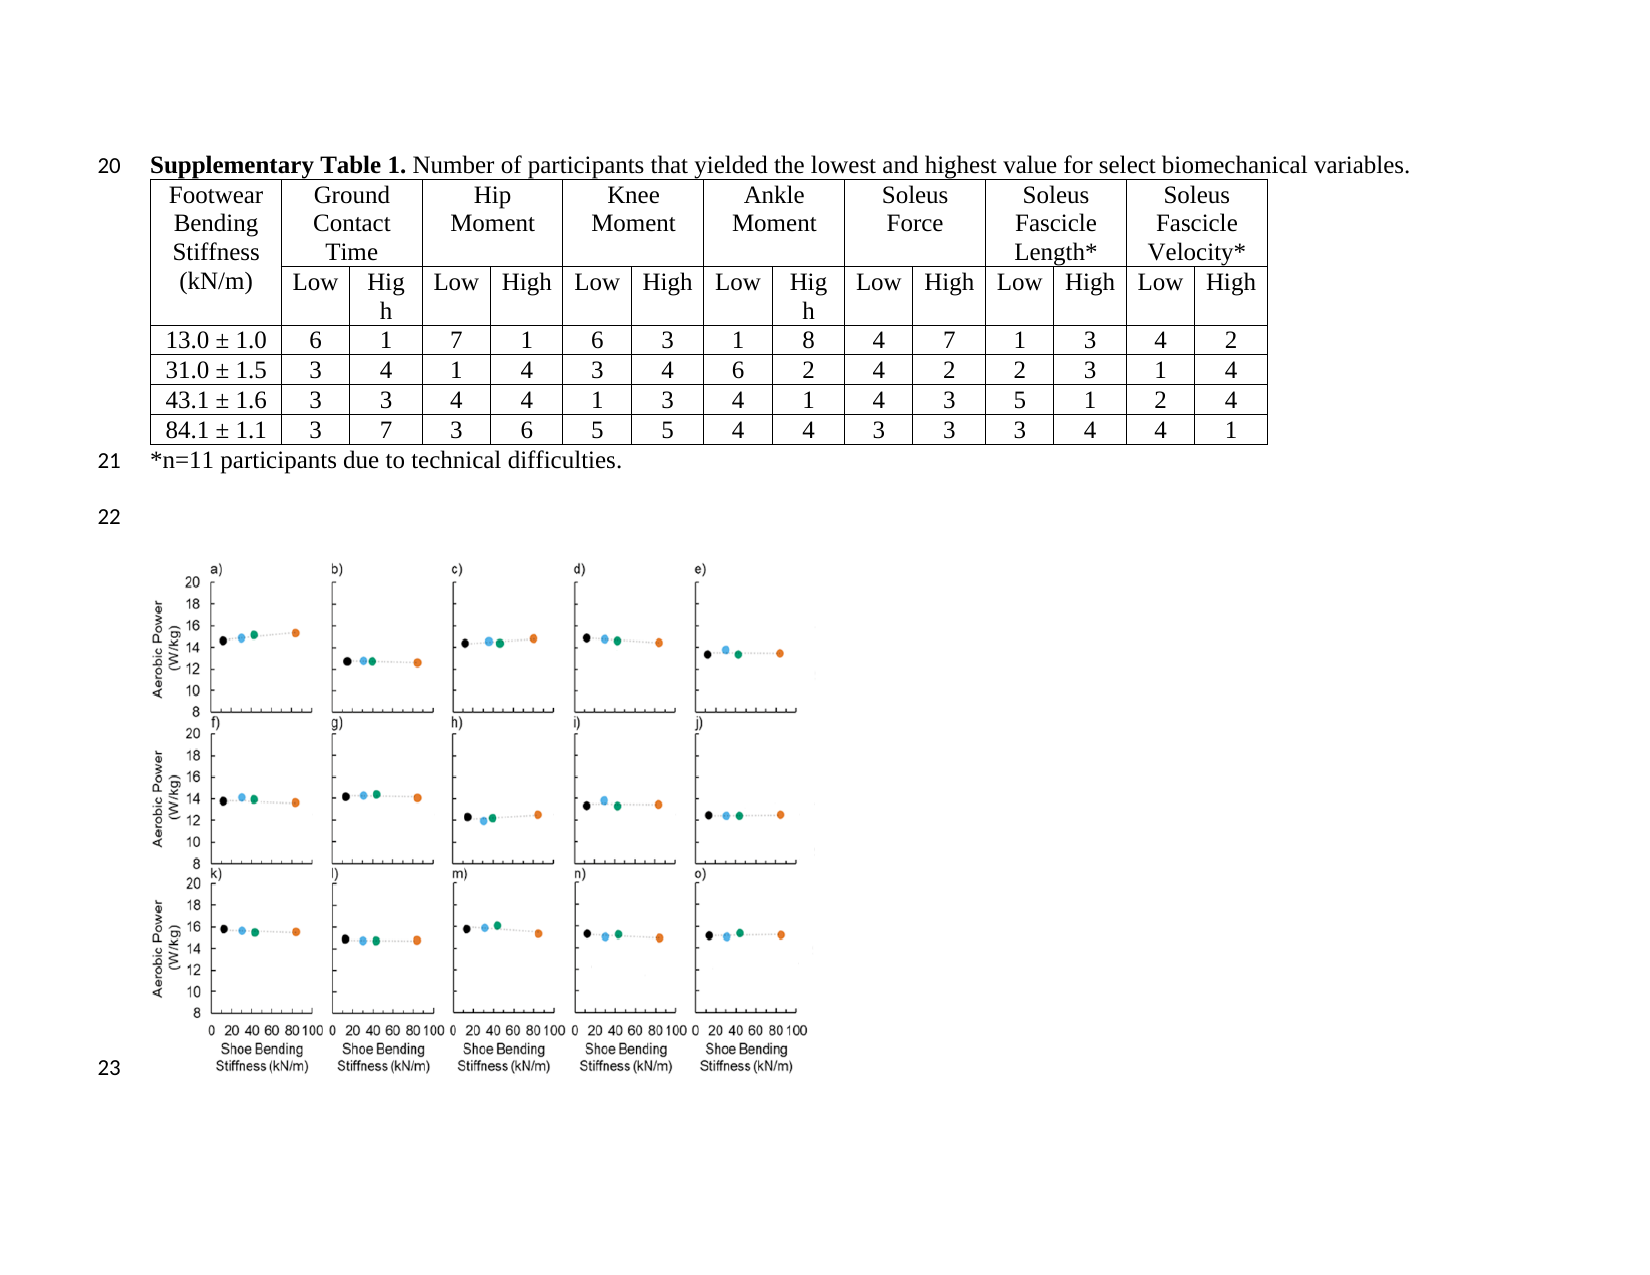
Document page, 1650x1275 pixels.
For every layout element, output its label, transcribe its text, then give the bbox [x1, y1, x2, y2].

text Supplementary Table 1. Number of participants that yielded the lowest and highest value for select biomechanical variables. [150, 150, 1500, 179]
table_cell 4 [1195, 385, 1267, 414]
table_header Footwear Bending Stiffness (kN/m) [151, 180, 281, 324]
table_cell Low [986, 267, 1053, 324]
table_cell 5 [986, 385, 1053, 414]
table_cell 4 [491, 385, 562, 414]
table_cell 4 [350, 355, 422, 384]
table_cell 3 [913, 415, 985, 444]
table_cell 1 [1127, 355, 1194, 384]
table_cell 1 [563, 385, 631, 414]
table_cell 6 [563, 326, 631, 354]
table_cell High [913, 267, 985, 324]
table_cell 4 [1054, 415, 1126, 444]
table_header Soleus Force [845, 180, 985, 266]
table_cell 1 [350, 326, 422, 354]
table_cell 1 [423, 355, 490, 384]
table_cell 4 [423, 385, 490, 414]
table_cell 7 [913, 326, 985, 354]
table_cell 31.0 ± 1.5 [151, 355, 281, 384]
table_cell 3 [632, 326, 703, 354]
table_cell 4 [773, 415, 844, 444]
table_cell High [1195, 267, 1267, 324]
table_cell Low [423, 267, 490, 324]
table_cell High [773, 267, 844, 324]
table_cell 7 [423, 326, 490, 354]
table_cell 4 [845, 385, 912, 414]
table_cell 84.1 ± 1.1 [151, 415, 281, 444]
table_cell 3 [350, 385, 422, 414]
table_cell 3 [423, 415, 490, 444]
table_header Soleus Fascicle Velocity* [1127, 180, 1267, 266]
table_cell 1 [986, 326, 1053, 354]
table_cell 3 [282, 355, 349, 384]
table_cell 6 [704, 355, 772, 384]
table_cell 3 [1054, 326, 1126, 354]
picture [150, 559, 901, 1076]
table_cell 3 [632, 385, 703, 414]
table_cell 3 [845, 415, 912, 444]
table_cell Low [845, 267, 912, 324]
table_cell 4 [845, 355, 912, 384]
table_cell 4 [1127, 415, 1194, 444]
table_cell 2 [986, 355, 1053, 384]
table_cell 3 [986, 415, 1053, 444]
table_cell 1 [491, 326, 562, 354]
table_cell 2 [1195, 326, 1267, 354]
table_cell 4 [704, 385, 772, 414]
table_cell 3 [1054, 355, 1126, 384]
table_cell 43.1 ± 1.6 [151, 385, 281, 414]
table_cell 8 [773, 326, 844, 354]
table_cell 2 [1127, 385, 1194, 414]
table_header Knee Moment [563, 180, 703, 266]
table_header Soleus Fascicle Length* [986, 180, 1126, 266]
table_cell 3 [282, 385, 349, 414]
table_cell 6 [491, 415, 562, 444]
table_cell 5 [632, 415, 703, 444]
table_cell Low [704, 267, 772, 324]
table_cell 4 [632, 355, 703, 384]
table_cell 1 [704, 326, 772, 354]
table_cell 4 [491, 355, 562, 384]
table_cell 13.0 ± 1.0 [151, 326, 281, 354]
table_cell 5 [563, 415, 631, 444]
table_cell High [491, 267, 562, 324]
table_cell 4 [704, 415, 772, 444]
table_header Ankle Moment [704, 180, 844, 266]
table_cell 2 [773, 355, 844, 384]
table_cell High [632, 267, 703, 324]
table_cell 4 [1127, 326, 1194, 354]
table_cell 6 [282, 326, 349, 354]
table_cell 3 [282, 415, 349, 444]
table_cell 7 [350, 415, 422, 444]
table_cell High [1054, 267, 1126, 324]
table_cell 1 [773, 385, 844, 414]
table_header Ground Contact Time [282, 180, 422, 266]
table_cell Low [563, 267, 631, 324]
table_cell 4 [845, 326, 912, 354]
table_cell Low [282, 267, 349, 324]
table_cell Low [1127, 267, 1194, 324]
table_cell 1 [1054, 385, 1126, 414]
table_cell 1 [1195, 415, 1267, 444]
text *n=11 participants due to technical difficulties. [150, 445, 1500, 473]
table_cell 3 [563, 355, 631, 384]
table_cell 4 [1195, 355, 1267, 384]
table_cell 2 [913, 355, 985, 384]
table_header Hip Moment [423, 180, 562, 266]
table_cell 3 [913, 385, 985, 414]
table_cell High [350, 267, 422, 324]
